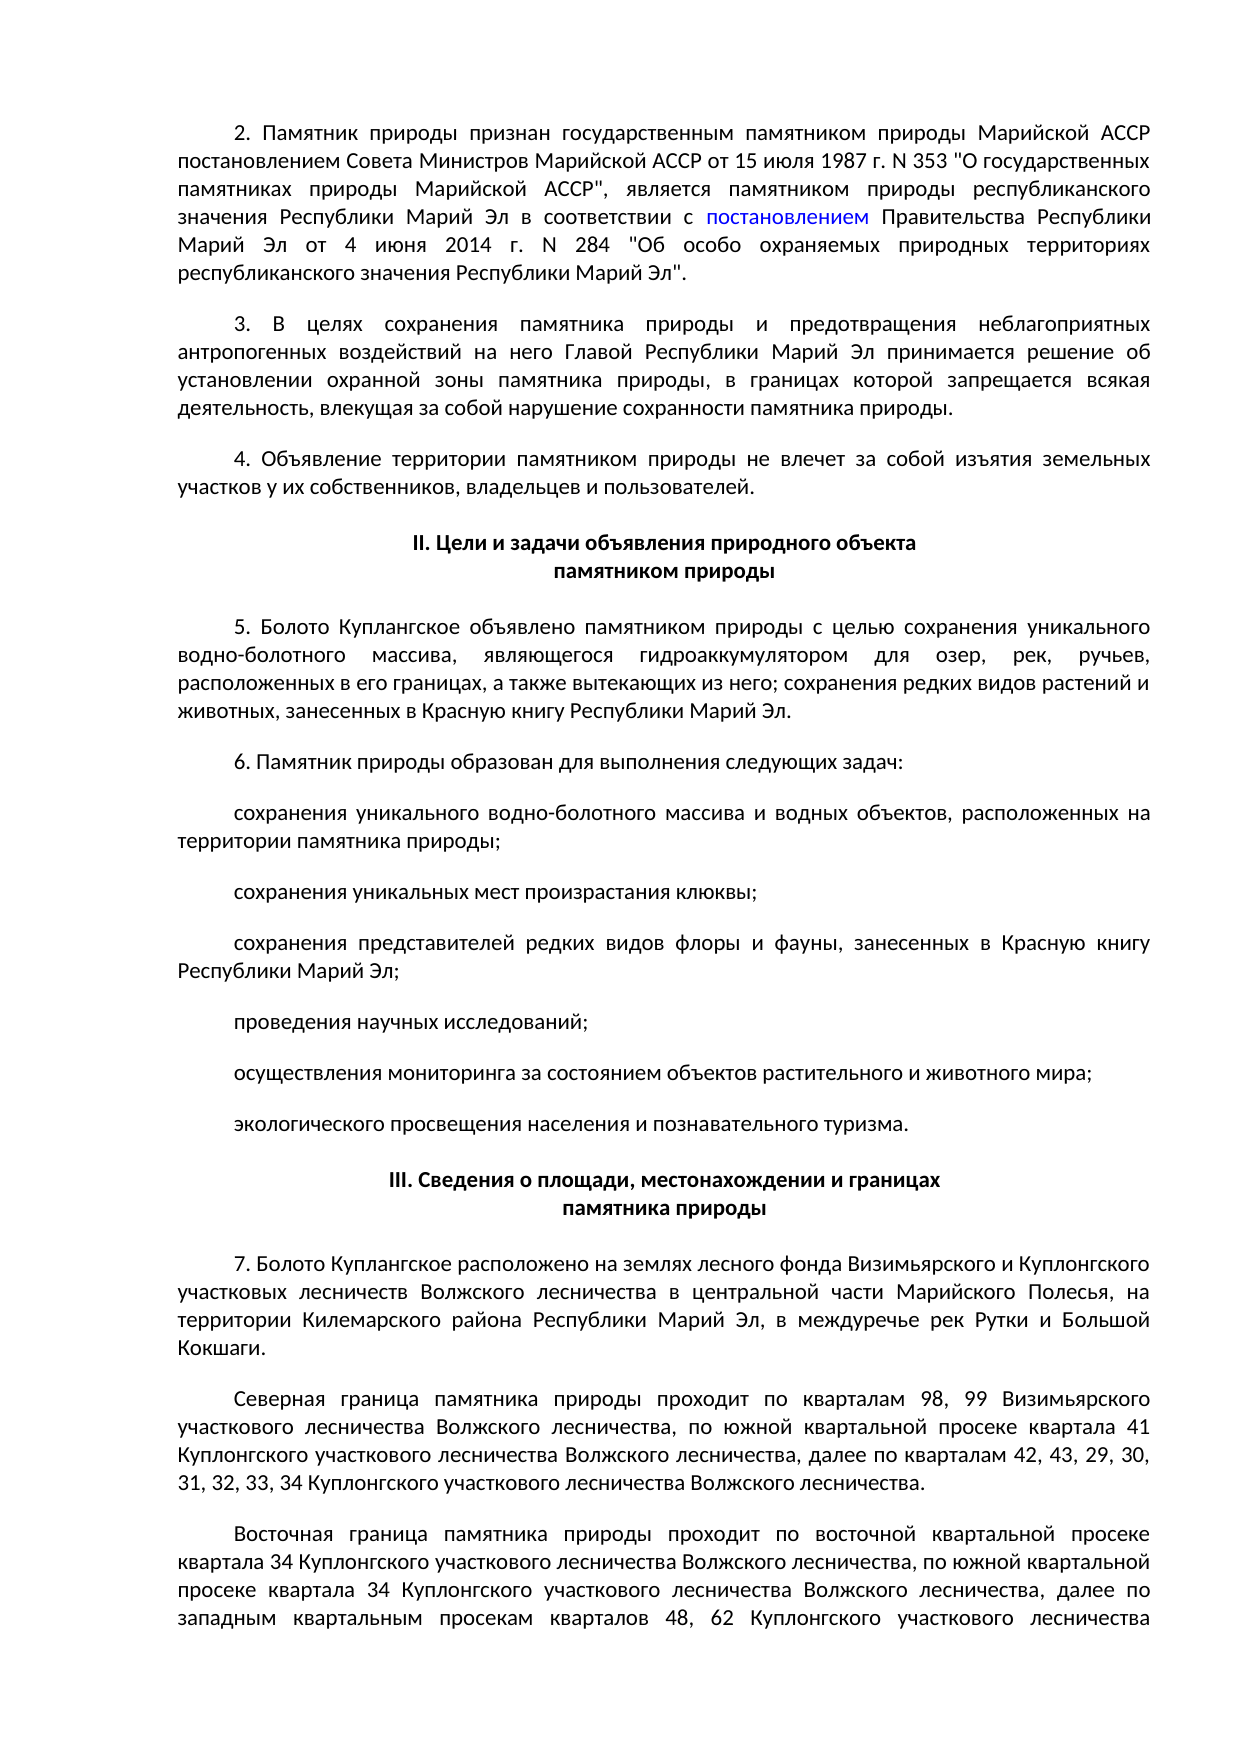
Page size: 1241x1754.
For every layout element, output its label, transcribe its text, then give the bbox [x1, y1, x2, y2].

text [177, 1519, 1152, 1631]
text 4. Объявление территории памятником природы не влечет за собой изъятия земельных участков у их собственников, владельцев и пользователей. [177, 444, 1152, 500]
text проведения научных исследований; [177, 1007, 1152, 1035]
title памятником природы [177, 556, 1152, 584]
text 3. В целях сохранения памятника природы и предотвращения неблагоприятных антропогенных воздействий на него Главой Республики Марий Эл принимается решение об установлении охранной зоны памятника природы, в границах которой запрещается всякая деятельность, влекущая за собой нарушение сохранности памятника природы. [177, 309, 1152, 421]
text сохранения уникального водно-болотного массива и водных объектов, расположенных на территории памятника природы; [177, 798, 1152, 854]
text Северная граница памятника природы проходит по кварталам 98, 99 Визимьярского участкового лесничества Волжского лесничества, по южной квартальной просеке квартала 41 Куплонгского участкового лесничества Волжского лесничества, далее по кварталам 42, 43, 29, 30, 31, 32, 33, 34 Куплонгского участкового лесничества Волжского лесничества. [177, 1384, 1152, 1496]
text 2. Памятник природы признан государственным памятником природы Марийской АССР постановлением Совета Министров Марийской АССР от 15 июля 1987 г. N 353 "О государственных памятниках природы Марийской АССР", является памятником природы республиканского значения Республики Марий Эл в соответствии с постановлением Правительства Республики Марий Эл от 4 июня 2014 г. N 284 "Об особо охраняемых природных территориях республиканского значения Республики Марий Эл". [177, 118, 1152, 286]
text 7. Болото Куплангское расположено на землях лесного фонда Визимьярского и Куплонгского участковых лесничеств Волжского лесничества в центральной части Марийского Полесья, на территории Килемарского района Республики Марий Эл, в междуречье рек Рутки и Большой Кокшаги. [177, 1249, 1152, 1361]
title II. Цели и задачи объявления природного объекта [177, 528, 1152, 556]
text осуществления мониторинга за состоянием объектов растительного и животного мира; [177, 1058, 1152, 1086]
text сохранения представителей редких видов флоры и фауны, занесенных в Красную книгу Республики Марий Эл; [177, 928, 1152, 984]
text 6. Памятник природы образован для выполнения следующих задач: [177, 747, 1152, 775]
title памятника природы [177, 1193, 1152, 1221]
text 5. Болото Куплангское объявлено памятником природы с целью сохранения уникального водно-болотного массива, являющегося гидроаккумулятором для озер, рек, ручьев, расположенных в его границах, а также вытекающих из него; сохранения редких видов растений и животных, занесенных в Красную книгу Республики Марий Эл. [177, 612, 1152, 724]
text сохранения уникальных мест произрастания клюквы; [177, 877, 1152, 905]
title III. Сведения о площади, местонахождении и границах [177, 1165, 1152, 1193]
text экологического просвещения населения и познавательного туризма. [177, 1109, 1152, 1137]
